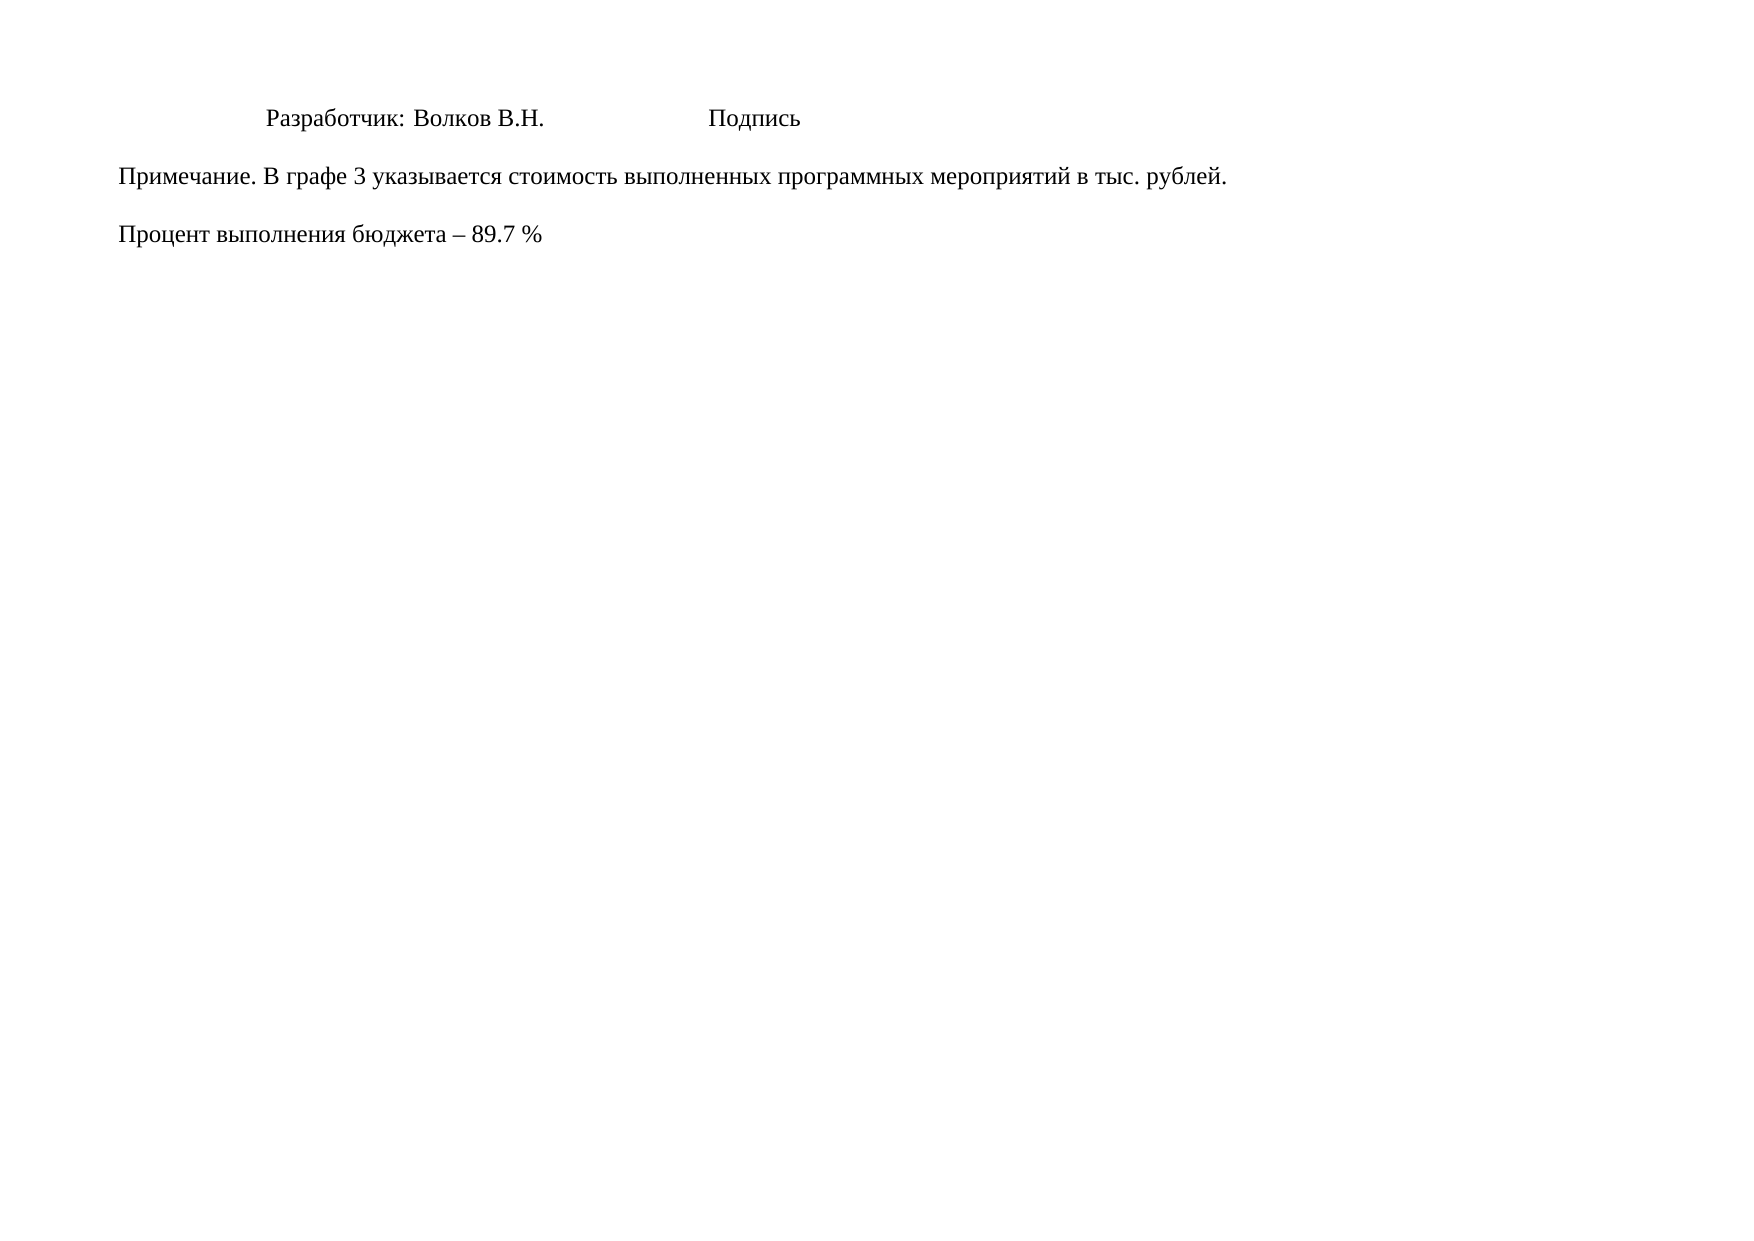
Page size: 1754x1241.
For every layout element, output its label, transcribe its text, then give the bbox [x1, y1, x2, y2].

text Процент выполнения бюджета – 89.7 % [118, 219, 1636, 248]
text Разработчик: Волков В.Н. Подпись [192, 103, 1636, 132]
text Примечание. В графе 3 указывается стоимость выполненных программных мероприятий в тыс. рублей. [118, 161, 1636, 190]
